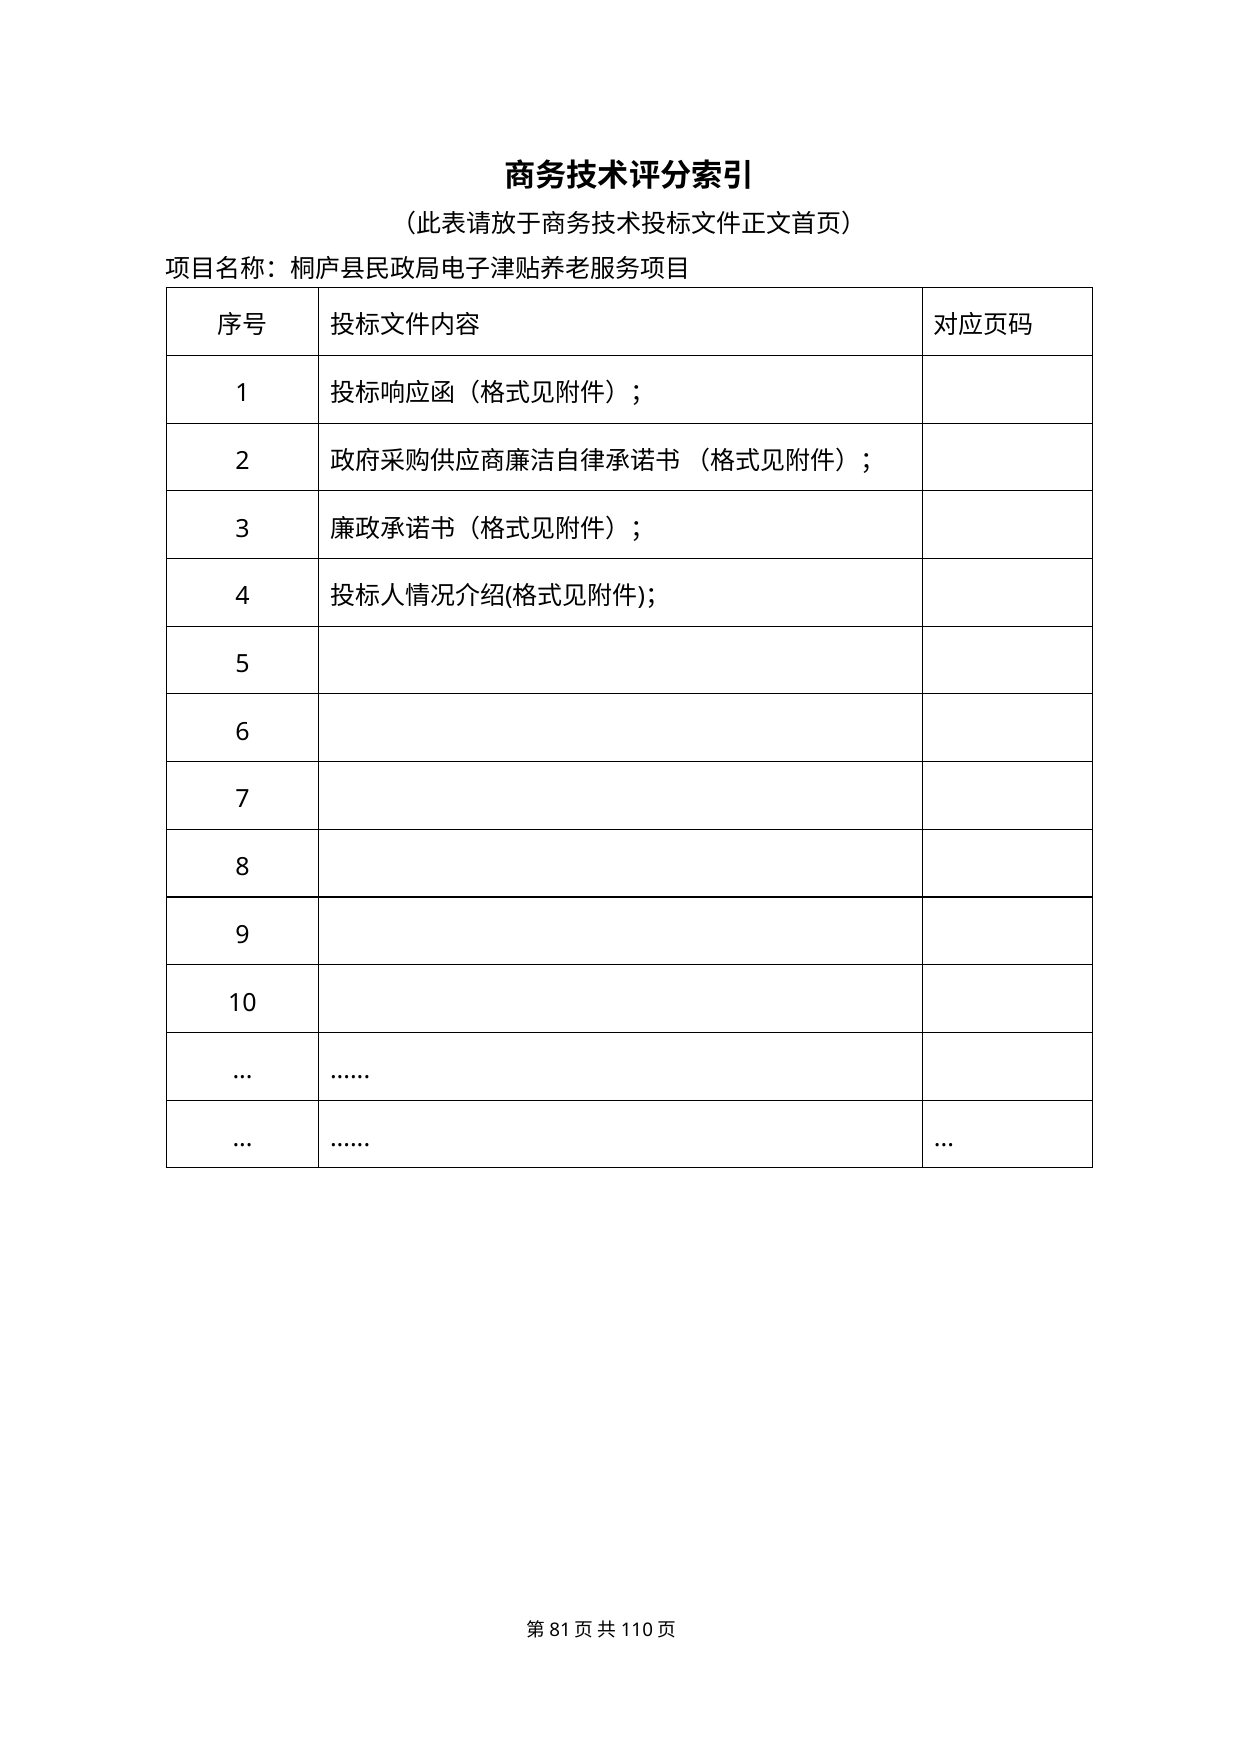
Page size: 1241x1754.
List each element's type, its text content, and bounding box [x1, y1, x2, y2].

table_header 序号 [167, 288, 318, 355]
table_cell 投标人情况介绍(格式见附件)； [319, 559, 922, 626]
table_cell 3 [167, 491, 318, 558]
table_cell [923, 356, 1092, 422]
table_cell [923, 1033, 1092, 1099]
table_cell [923, 965, 1092, 1032]
table_cell ...... [319, 1101, 922, 1167]
table_cell 5 [167, 627, 318, 693]
table_cell [319, 694, 922, 761]
table_cell 9 [167, 898, 318, 964]
text 商务技术评分索引 [165, 149, 1092, 195]
table_cell 6 [167, 694, 318, 761]
table_cell ... [923, 1101, 1092, 1167]
table_cell [923, 898, 1092, 964]
table_cell 政府采购供应商廉洁自律承诺书 （格式见附件）； [319, 424, 922, 490]
table_cell [319, 762, 922, 829]
table_cell 1 [167, 356, 318, 422]
table_cell 10 [167, 965, 318, 1032]
table_cell 7 [167, 762, 318, 829]
table_cell ... [167, 1033, 318, 1099]
table_cell [923, 424, 1092, 490]
table_cell [319, 627, 922, 693]
table_cell 廉政承诺书（格式见附件）； [319, 491, 922, 558]
table_cell 投标响应函（格式见附件）； [319, 356, 922, 422]
table_cell [923, 830, 1092, 896]
table_cell [319, 898, 922, 964]
table_cell [923, 627, 1092, 693]
table_cell [923, 762, 1092, 829]
table_cell [319, 965, 922, 1032]
table_cell 8 [167, 830, 318, 896]
table_cell ...... [319, 1033, 922, 1099]
table_cell ... [167, 1101, 318, 1167]
table_cell [923, 694, 1092, 761]
table_header 投标文件内容 [319, 288, 922, 355]
table_cell [923, 491, 1092, 558]
text （此表请放于商务技术投标文件正文首页） [165, 195, 1092, 241]
text 项目名称：桐庐县民政局电子津贴养老服务项目 [165, 241, 1092, 287]
table_cell 4 [167, 559, 318, 626]
table_cell 2 [167, 424, 318, 490]
table_header 对应页码 [923, 288, 1092, 355]
table_cell [923, 559, 1092, 626]
table_cell [319, 830, 922, 896]
